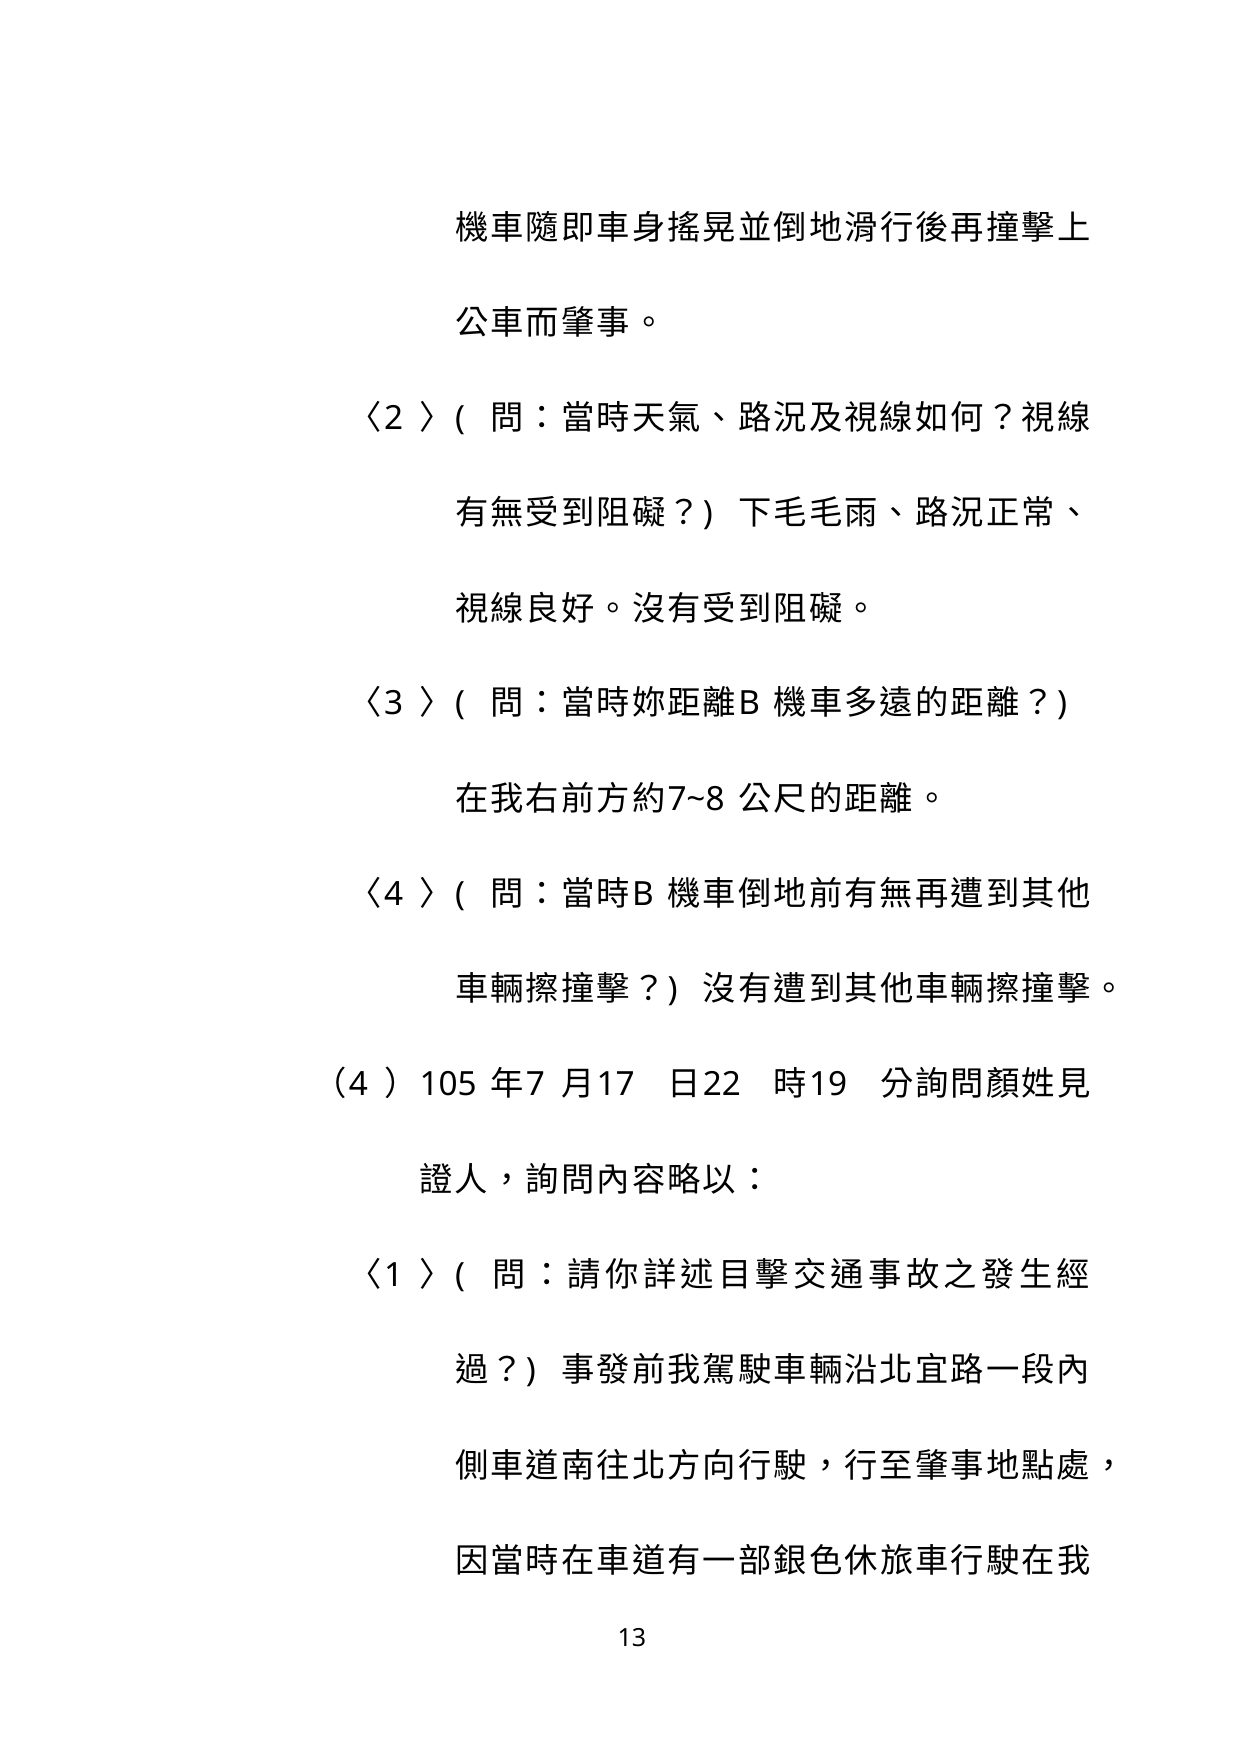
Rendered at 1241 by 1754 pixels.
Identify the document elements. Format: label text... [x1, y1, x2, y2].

subtitle (問：當時妳距離B機車多遠的距離？)在我右前方約7~8公尺的距離。 [331, 653, 1092, 844]
subtitle (問：請你詳述目擊交通事故之發生經過？)事發前我駕駛車輛沿北宜路一段內側車道南往北方向行駛，行至肇事地點處，因當時在車道有一部銀色休旅車行駛在我的前方，所以我沒有看到B機車行駛的車道，隨即我就看到一個影子出現在我的右前方，後來我就看到公車停下來，等我的車輛快行駛至公車車身後方時我就看到機車倒地了。 [331, 1224, 1092, 1605]
subtitle 105年7月17日22時19分詢問顏姓見證人，詢問內容略以： [296, 1034, 1092, 1224]
subtitle (問：當時B機車倒地前有無再遭到其他車輛擦撞擊？)沒有遭到其他車輛擦撞擊。 [331, 844, 1092, 1034]
subtitle (問：當時天氣、路況及視線如何？視線有無受到阻礙？)下毛毛雨、路況正常、視線良好。沒有受到阻礙。 [331, 368, 1092, 653]
